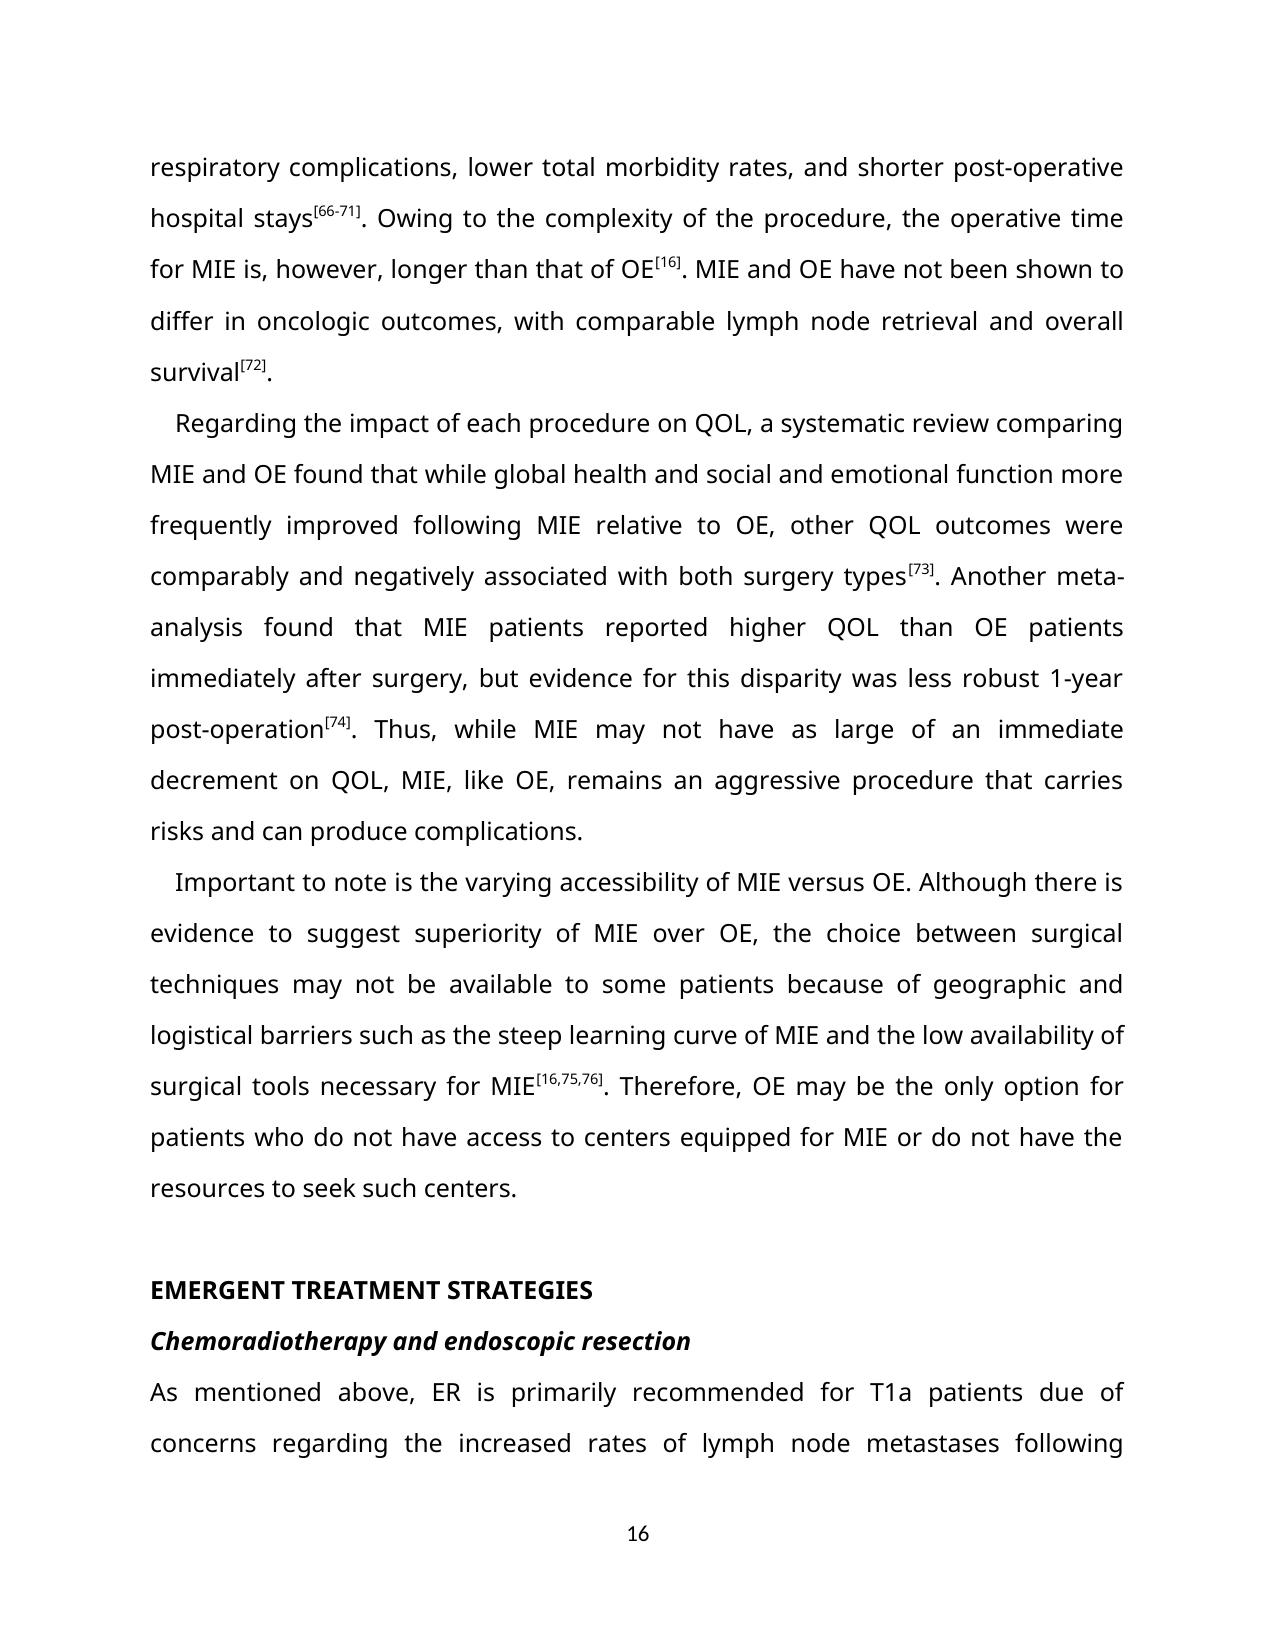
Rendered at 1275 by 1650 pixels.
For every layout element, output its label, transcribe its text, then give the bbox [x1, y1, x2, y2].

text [150, 150, 1125, 388]
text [150, 1375, 1125, 1460]
text EMERGENT TREATMENT STRATEGIES [150, 1273, 1125, 1307]
text Important to note is the varying accessibility of MIE versus OE. Although there is evidence to suggest superiority of MIE over OE, the choice between surgical techniques may not be available to some patients because of geographic and logistical barriers such as the steep learning curve of MIE and the low availability of surgical tools necessary for MIE[16,75,76]. Therefore, OE may be the only option for patients who do not have access to centers equipped for MIE or do not have the resources to seek such centers. [150, 864, 1125, 1205]
text Chemoradiotherapy and endoscopic resection [150, 1324, 1125, 1358]
text Regarding the impact of each procedure on QOL, a systematic review comparing MIE and OE found that while global health and social and emotional function more frequently improved following MIE relative to OE, other QOL outcomes were comparably and negatively associated with both surgery types[73]. Another meta-analysis found that MIE patients reported higher QOL than OE patients immediately after surgery, but evidence for this disparity was less robust 1-year post-operation[74]. Thus, while MIE may not have as large of an immediate decrement on QOL, MIE, like OE, remains an aggressive procedure that carries risks and can produce complications. [150, 405, 1125, 848]
